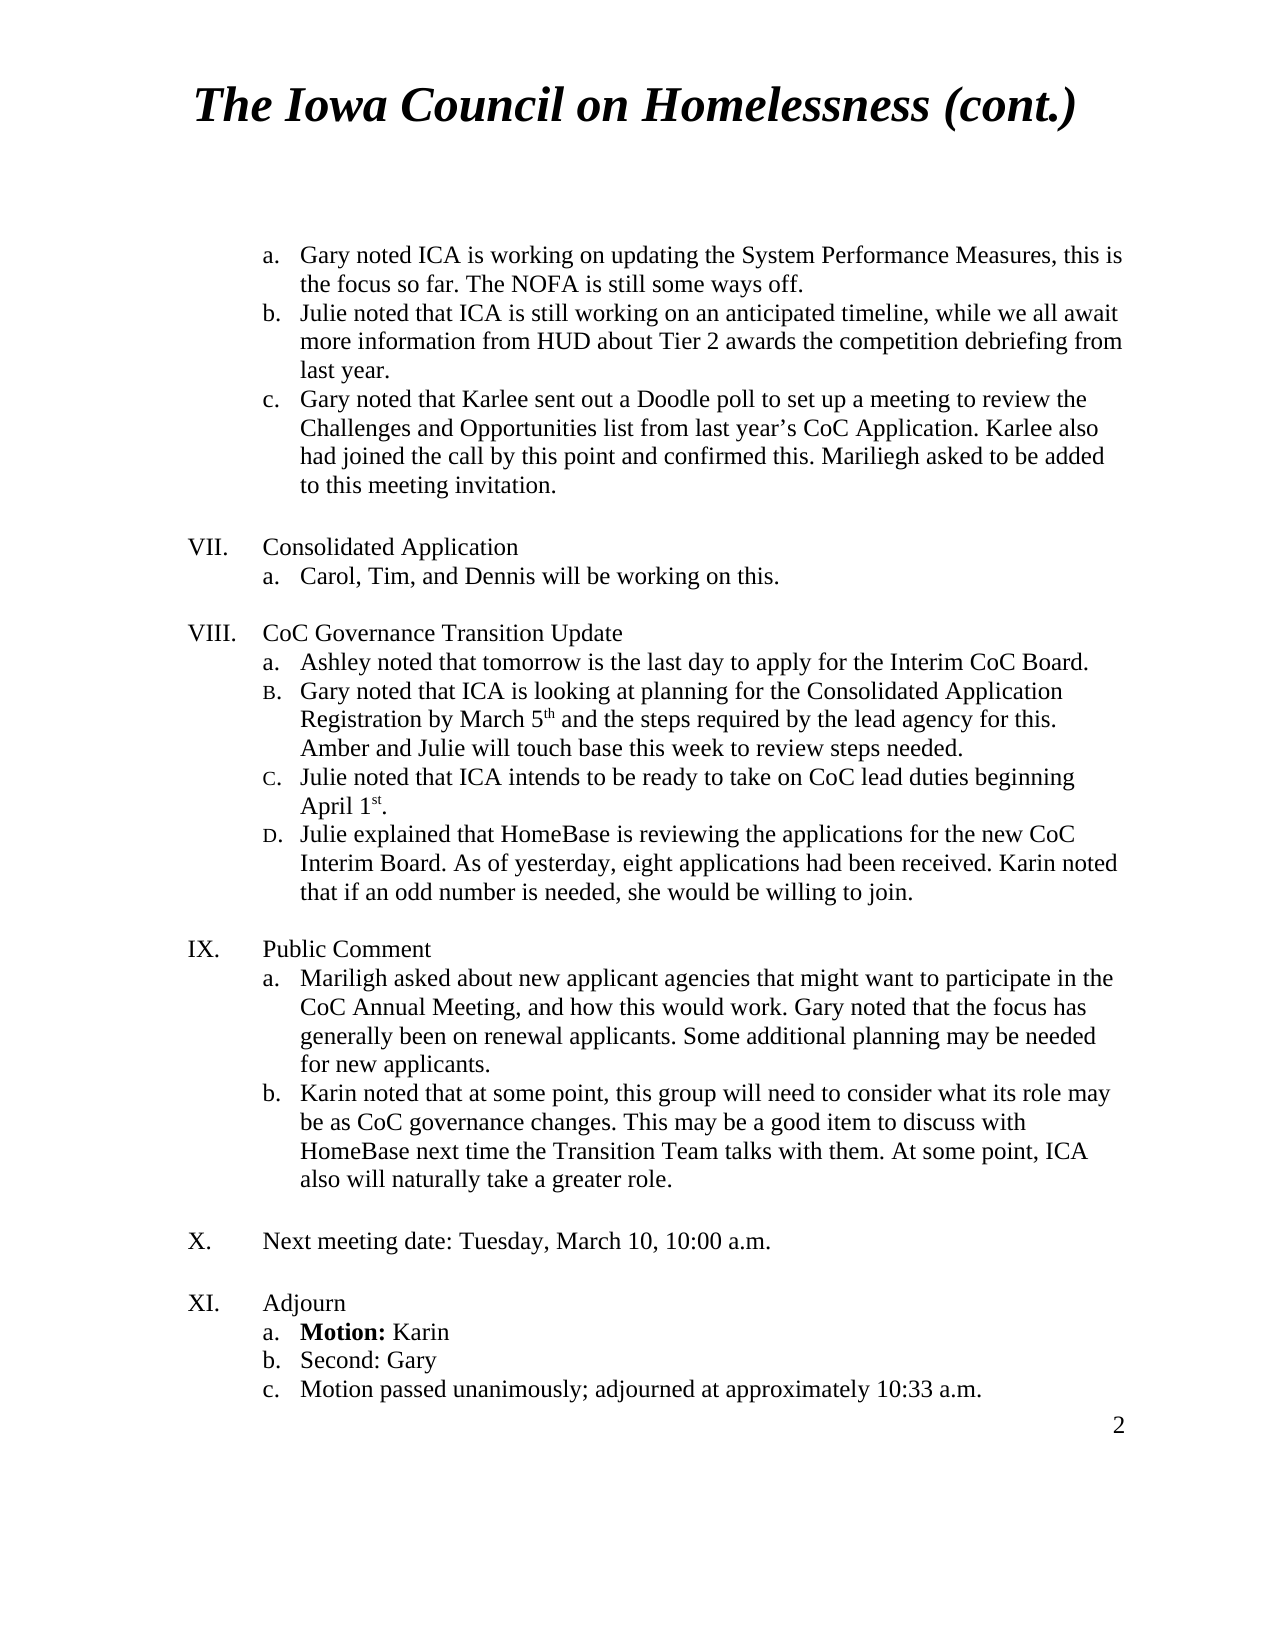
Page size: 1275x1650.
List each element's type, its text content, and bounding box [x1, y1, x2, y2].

list Julie explained that HomeBase is reviewing the applications for the new CoC Interim Board. As of yesterday, eight applications had been received. Karin noted that if an odd number is needed, she would be willing to join. [262, 819, 1125, 906]
list Carol, Tim, and Dennis will be working on this. [262, 561, 1125, 589]
list Gary noted ICA is working on updating the System Performance Measures, this is the focus so far. The NOFA is still some ways off. [262, 240, 1125, 298]
list Consolidated Application [187, 532, 1125, 561]
list Ashley noted that tomorrow is the last day to apply for the Interim CoC Board. [262, 647, 1125, 676]
list Karin noted that at some point, this group will need to consider what its role may be as CoC governance changes. This may be a good item to discuss with HomeBase next time the Transition Team talks with them. At some point, ICA also will naturally take a greater role. [262, 1078, 1125, 1193]
list Julie noted that ICA is still working on an anticipated timeline, while we all await more information from HUD about Tier 2 awards the competition debriefing from last year. [262, 298, 1125, 384]
list Gary noted that ICA is looking at planning for the Consolidated Application Registration by March 5th and the steps required by the lead agency for this. Amber and Julie will touch base this week to review steps needed. [262, 676, 1125, 762]
list Next meeting date: Tuesday, March 10, 10:00 a.m. [187, 1226, 1125, 1255]
list CoC Governance Transition Update [187, 618, 1125, 647]
list Motion passed unanimously; adjourned at approximately 10:33 a.m. [262, 1374, 1125, 1403]
list Motion: Karin [262, 1317, 1125, 1346]
list Gary noted that Karlee sent out a Doodle poll to set up a meeting to review the Challenges and Opportunities list from last year’s CoC Application. Karlee also had joined the call by this point and confirmed this. Mariliegh asked to be added to this meeting invitation. [262, 384, 1125, 499]
list Adjourn [187, 1288, 1125, 1317]
list Julie noted that ICA intends to be ready to take on CoC lead duties beginning April 1st. [262, 762, 1125, 819]
list Mariligh asked about new applicant agencies that might want to participate in the CoC Annual Meeting, and how this would work. Gary noted that the focus has generally been on renewal applicants. Some additional planning may be needed for new applicants. [262, 963, 1125, 1078]
list Second: Gary [262, 1346, 1125, 1374]
list Public Comment [187, 934, 1125, 963]
